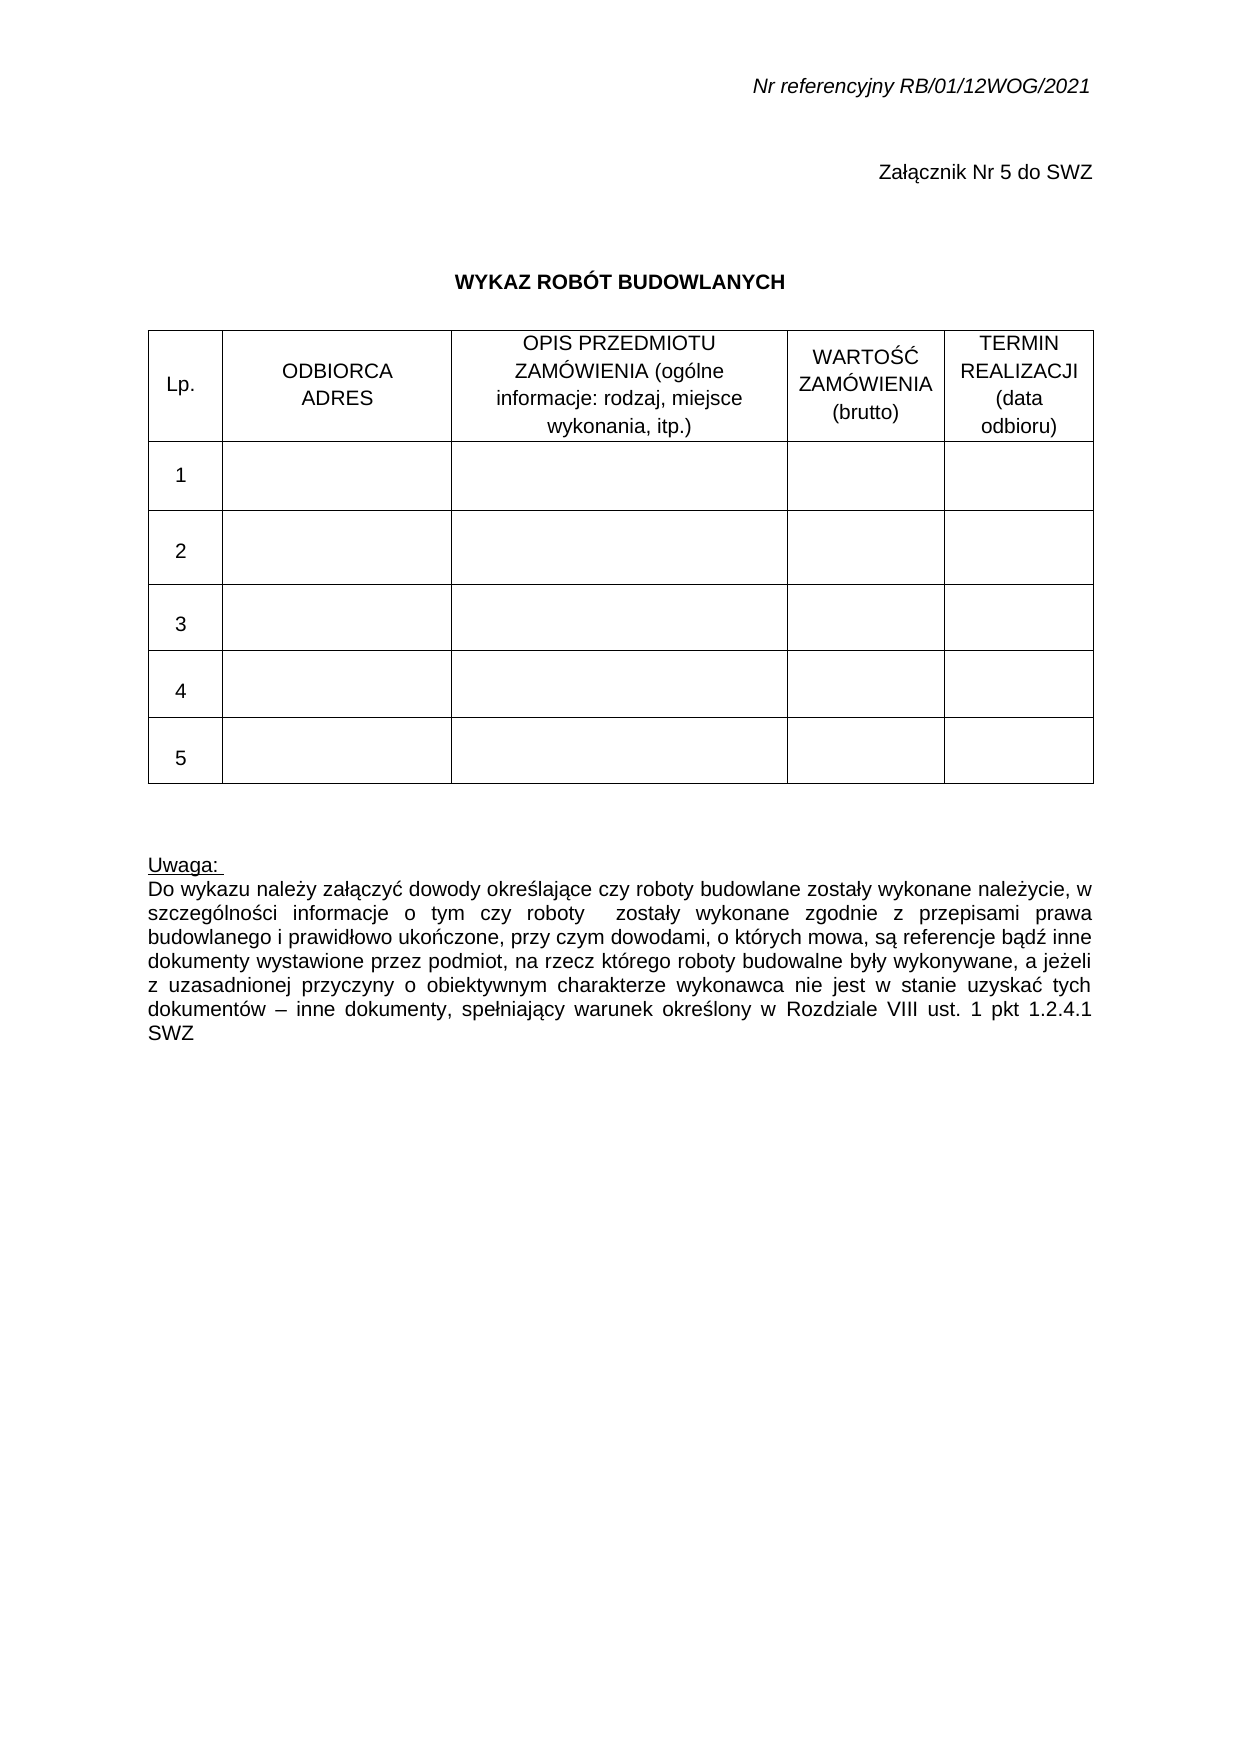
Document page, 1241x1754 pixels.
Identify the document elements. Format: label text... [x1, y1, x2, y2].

table_cell [223, 585, 451, 650]
table_cell 1 [149, 442, 222, 510]
text WYKAZ ROBÓT BUDOWLANYCH [148, 269, 1093, 293]
table_cell [945, 718, 1093, 783]
table_cell [788, 585, 944, 650]
table_cell 3 [149, 585, 222, 650]
table_cell [452, 585, 787, 650]
table_cell [945, 511, 1093, 584]
table_cell 2 [149, 511, 222, 584]
table_cell [452, 511, 787, 584]
table_cell [788, 511, 944, 584]
table_cell [452, 651, 787, 717]
table_cell [945, 442, 1093, 510]
table_cell [223, 718, 451, 783]
table_cell [788, 442, 944, 510]
table_header WARTOŚĆ ZAMÓWIENIA (brutto) [788, 331, 944, 441]
text Do wykazu należy załączyć dowody określające czy roboty budowlane zostały wykonane należycie, w szczególności informacje o tym czy roboty zostały wykonane zgodnie z przepisami prawa budowlanego i prawidłowo ukończone, przy czym dowodami, o których mowa, są referencje bądź inne dokumenty wystawione przez podmiot, na rzecz którego roboty budowalne były wykonywane, a jeżeli z uzasadnionej przyczyny o obiektywnym charakterze wykonawca nie jest w stanie uzyskać tych dokumentów – inne dokumenty, spełniający warunek określony w Rozdziale VIII ust. 1 pkt 1.2.4.1 SWZ [148, 877, 1093, 1045]
table_cell [945, 585, 1093, 650]
table_cell [945, 651, 1093, 717]
text Załącznik Nr 5 do SWZ [148, 160, 1093, 184]
table_cell [223, 442, 451, 510]
table_cell [452, 718, 787, 783]
table_cell [223, 511, 451, 584]
table_cell [223, 651, 451, 717]
table_cell 5 [149, 718, 222, 783]
table_header OPIS PRZEDMIOTU ZAMÓWIENIA (ogólne informacje: rodzaj, miejsce wykonania, itp.) [452, 331, 787, 441]
table_header TERMIN REALIZACJI (data odbioru) [945, 331, 1093, 441]
text Uwaga: [148, 853, 1093, 877]
table_header ODBIORCA ADRES [223, 331, 451, 441]
table_cell [788, 718, 944, 783]
table_header Lp. [149, 331, 222, 441]
table_cell [452, 442, 787, 510]
table_cell 4 [149, 651, 222, 717]
table_cell [788, 651, 944, 717]
